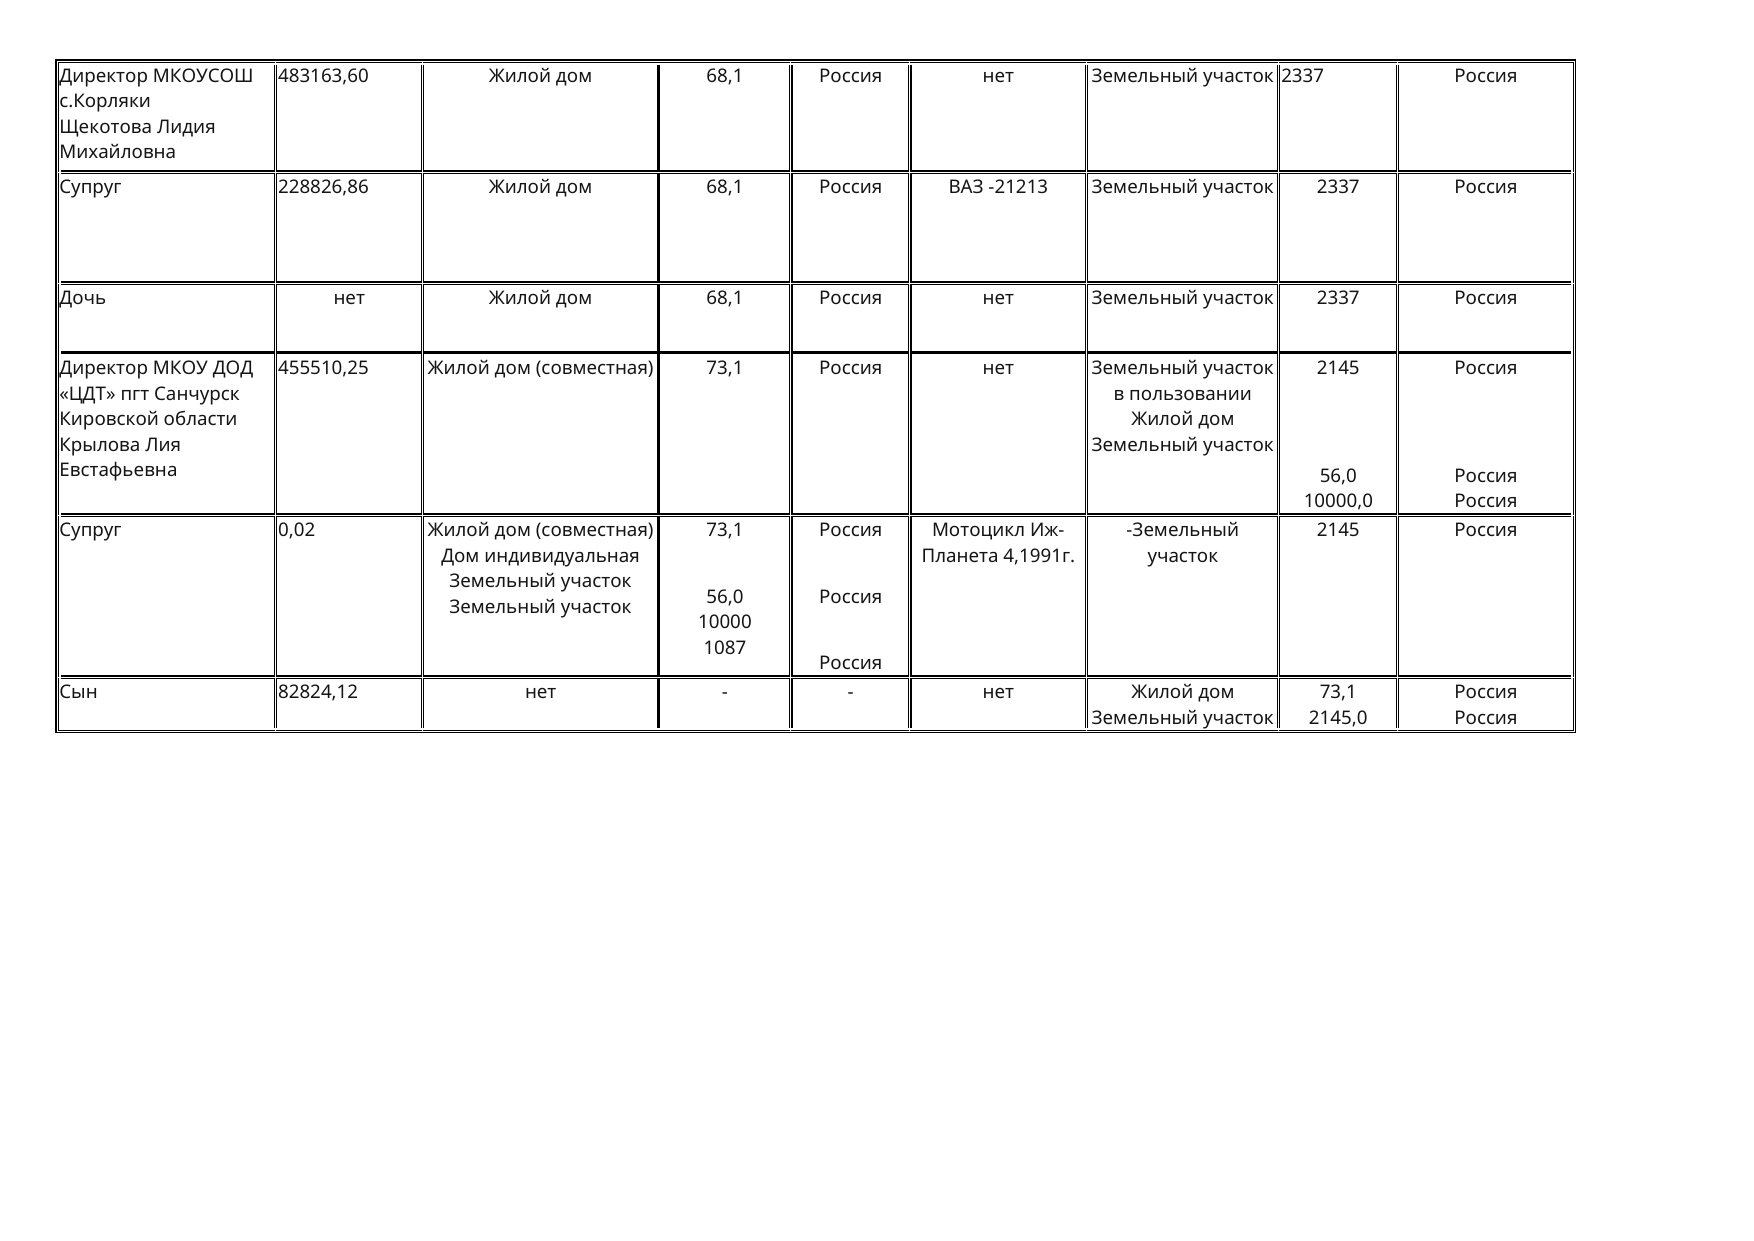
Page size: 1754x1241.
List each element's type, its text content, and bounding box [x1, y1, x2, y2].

table_cell нет [423, 679, 658, 729]
table_cell - [791, 675, 910, 729]
table_cell 2145 56,0 10000,0 [1280, 354, 1396, 513]
table_cell 82824,12 [276, 679, 422, 729]
table_cell Директор МКОУ ДОД «ЦДТ» пгт Санчурск Кировской области Крылова Лия Евстафьевна [59, 351, 274, 513]
table_cell нет [910, 679, 1086, 729]
table_cell Россия [1399, 281, 1573, 351]
table_cell 68,1 [660, 174, 789, 281]
table_cell Земельный участок в пользовании Жилой дом Земельный участок [1088, 354, 1277, 513]
table_cell 73,1 2145,0 [1279, 679, 1397, 729]
table_cell 2337 [1280, 285, 1396, 351]
table_cell 2337 [1279, 63, 1397, 170]
table_cell Супруг [59, 513, 274, 675]
table_cell - [658, 675, 791, 729]
table_cell нет [277, 285, 421, 351]
table_cell 0,02 [277, 517, 421, 675]
table_cell Россия [1399, 170, 1573, 281]
table_cell Россия [793, 174, 908, 281]
table_cell 68,1 [658, 61, 791, 170]
table_cell Жилой дом (совместная) Дом индивидуальная Земельный участок Земельный участок [424, 517, 657, 675]
table_cell Земельный участок [1088, 174, 1277, 281]
table_cell Жилой дом [423, 63, 658, 170]
table_cell 2337 [1280, 174, 1396, 281]
table_cell нет [912, 354, 1085, 513]
table_cell 483163,60 [276, 63, 422, 170]
table_cell Земельный участок [1086, 63, 1279, 170]
table_cell Россия [1398, 63, 1573, 170]
table_cell Жилой дом [424, 285, 657, 351]
table_cell 2145 [1280, 517, 1396, 675]
table_cell нет [910, 63, 1086, 170]
table_cell Дочь [59, 281, 274, 351]
table_cell Россия Россия Россия [1399, 351, 1573, 513]
table_cell 73,1 [660, 354, 789, 513]
table_cell Сын [59, 675, 276, 729]
table_cell Жилой дом Земельный участок [1086, 679, 1279, 729]
table_cell Земельный участок [1088, 285, 1277, 351]
table_cell 455510,25 [277, 354, 421, 513]
table_cell Жилой дом [424, 174, 657, 281]
table_cell Супруг [59, 170, 274, 281]
table_cell ВАЗ -21213 [912, 174, 1085, 281]
table_cell -Земельный участок [1088, 517, 1277, 675]
table_cell Жилой дом (совместная) [424, 354, 657, 513]
table_cell Директор МКОУСОШ с.Корляки Щекотова Лидия Михайловна [59, 63, 276, 170]
table_cell Россия [1399, 513, 1573, 675]
table_cell 73,1 56,0 10000 1087 [660, 517, 789, 675]
table_cell 68,1 [660, 285, 789, 351]
table_cell 228826,86 [277, 174, 421, 281]
table_cell Россия [793, 354, 908, 513]
table_cell нет [912, 285, 1085, 351]
table_cell Мотоцикл Иж-Планета 4,1991г. [912, 517, 1085, 675]
table_cell Россия Россия Россия [793, 517, 908, 675]
table_cell Россия [793, 285, 908, 351]
table_cell Россия Россия [1398, 675, 1573, 729]
table_cell Россия [791, 61, 910, 170]
